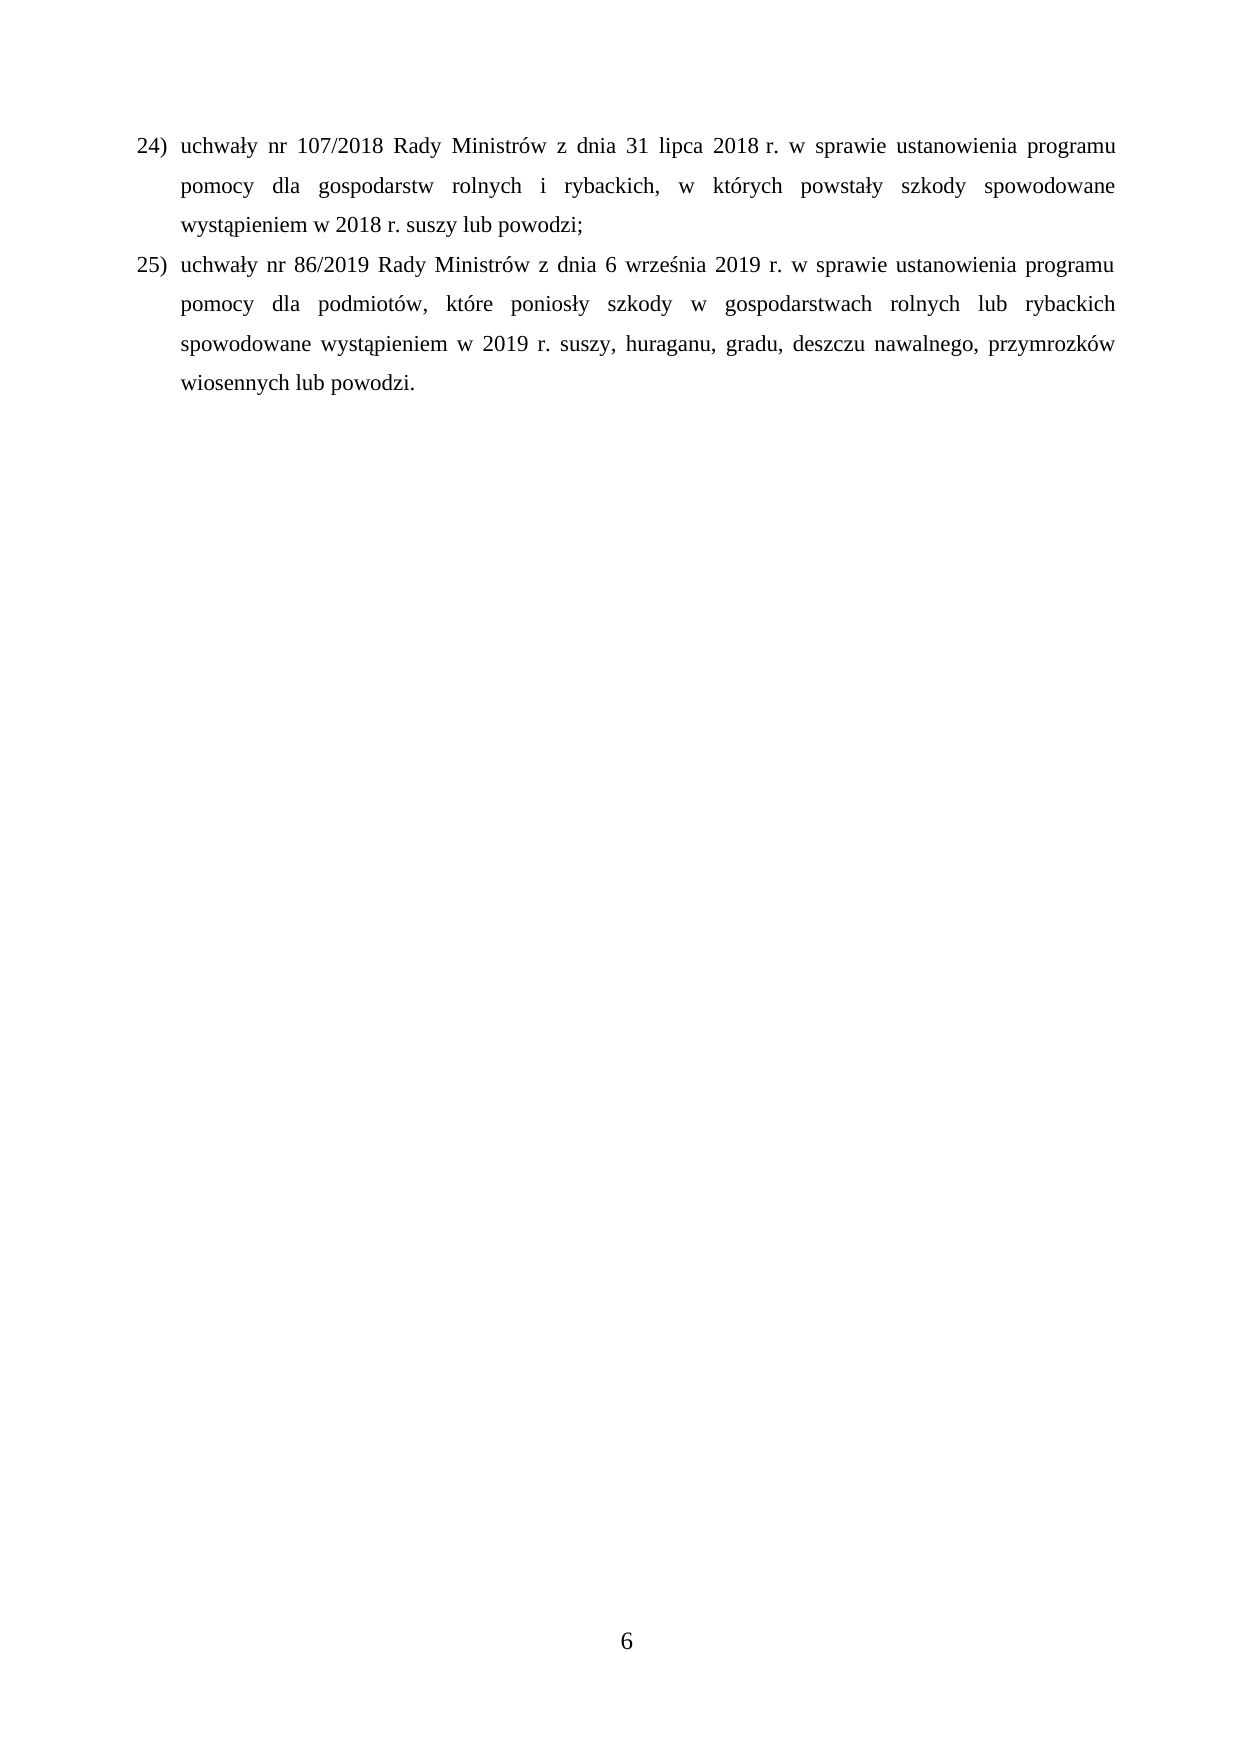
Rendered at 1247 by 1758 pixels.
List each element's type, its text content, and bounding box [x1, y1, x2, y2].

list uchwały nr 107/2018 Rady Ministrów z dnia 31 lipca 2018 r. w sprawie ustanowienia programu pomocy dla gospodarstw rolnych i rybackich, w których powstały szkody spowodowane wystąpieniem w 2018 r. suszy lub powodzi; [137, 132, 1117, 238]
list uchwały nr 86/2019 Rady Ministrów z dnia 6 września 2019 r. w sprawie ustanowienia programu pomocy dla podmiotów, które poniosły szkody w gospodarstwach rolnych lub rybackich spowodowane wystąpieniem w 2019 r. suszy, huraganu, gradu, deszczu nawalnego, przymrozków wiosennych lub powodzi. [137, 251, 1117, 396]
